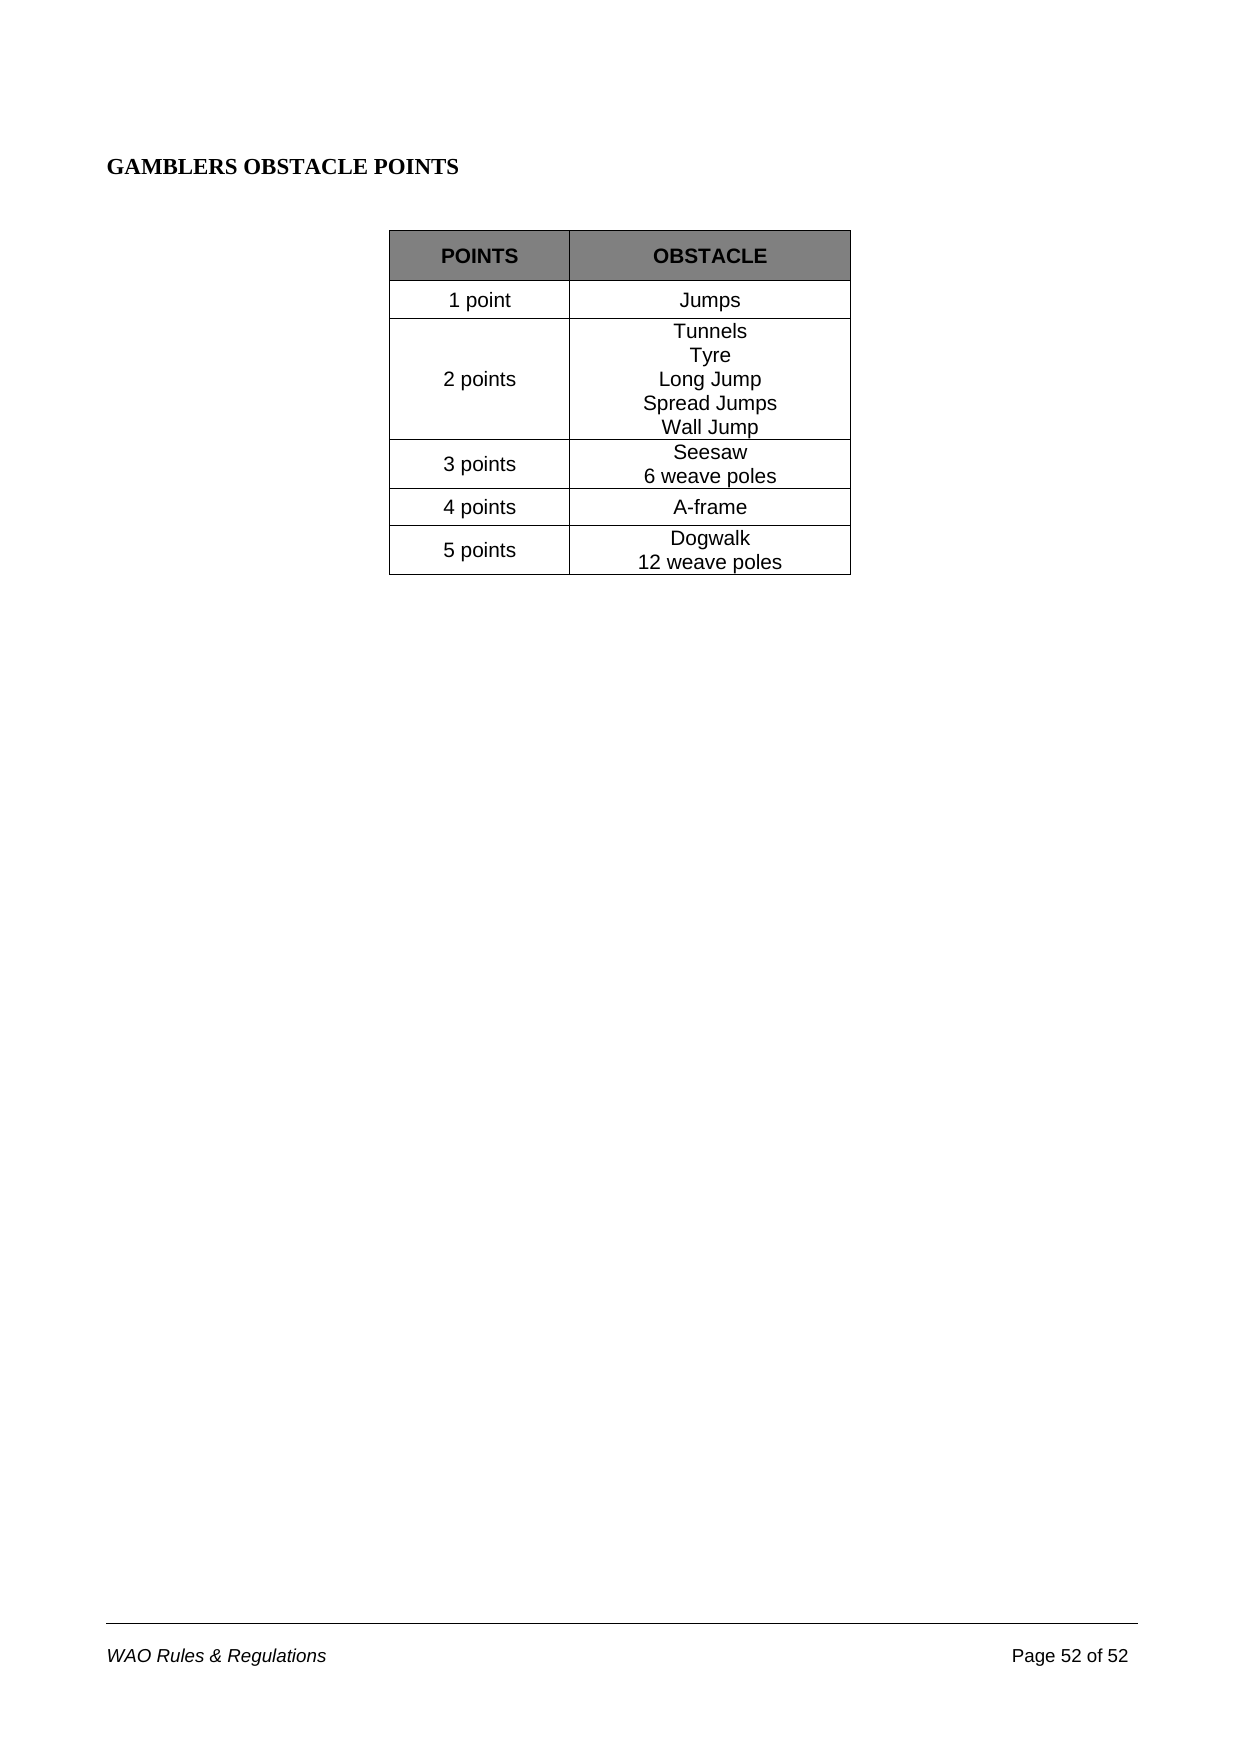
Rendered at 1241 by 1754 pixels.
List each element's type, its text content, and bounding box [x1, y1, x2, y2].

table_cell Dogwalk 12 weave poles [570, 526, 850, 574]
table_cell A-frame [570, 489, 850, 525]
table_cell 4 points [390, 489, 569, 525]
table_cell 5 points [390, 526, 569, 574]
table_cell Jumps [570, 281, 850, 318]
text GAMBLERS OBSTACLE POINTS [106, 153, 1134, 179]
table_cell Tunnels Tyre Long Jump Spread Jumps Wall Jump [570, 319, 850, 439]
table_cell 1 point [390, 281, 569, 318]
table_cell 3 points [390, 440, 569, 488]
table_cell 2 points [390, 319, 569, 439]
table_header POINTS [390, 231, 569, 280]
table_cell Seesaw 6 weave poles [570, 440, 850, 488]
table_header OBSTACLE [570, 231, 850, 280]
